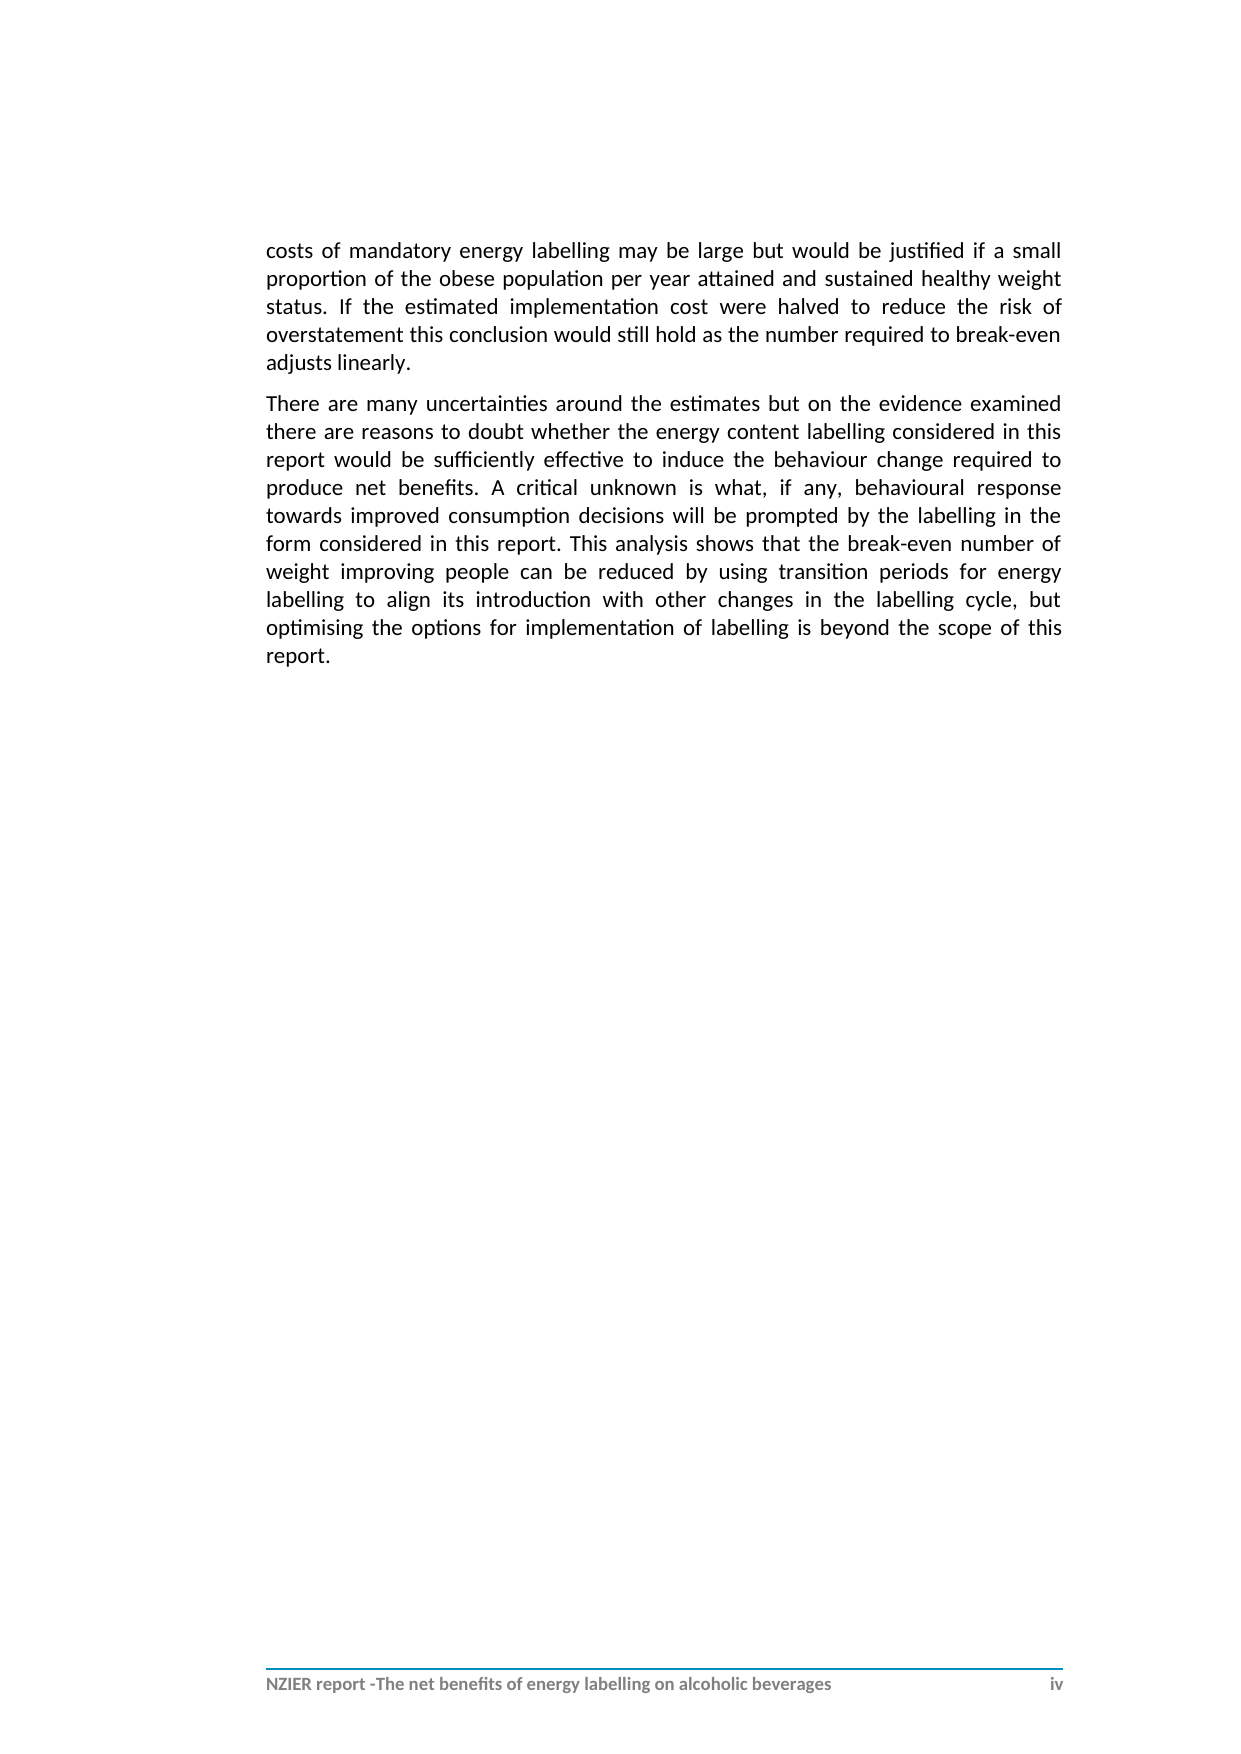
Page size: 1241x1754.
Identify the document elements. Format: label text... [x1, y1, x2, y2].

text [266, 236, 1063, 376]
text There are many uncertainties around the estimates but on the evidence examined there are reasons to doubt whether the energy content labelling considered in this report would be sufficiently effective to induce the behaviour change required to produce net benefits. A critical unknown is what, if any, behavioural response towards improved consumption decisions will be prompted by the labelling in the form considered in this report. This analysis shows that the break-even number of weight improving people can be reduced by using transition periods for energy labelling to align its introduction with other changes in the labelling cycle, but optimising the options for implementation of labelling is beyond the scope of this report. [266, 389, 1063, 669]
